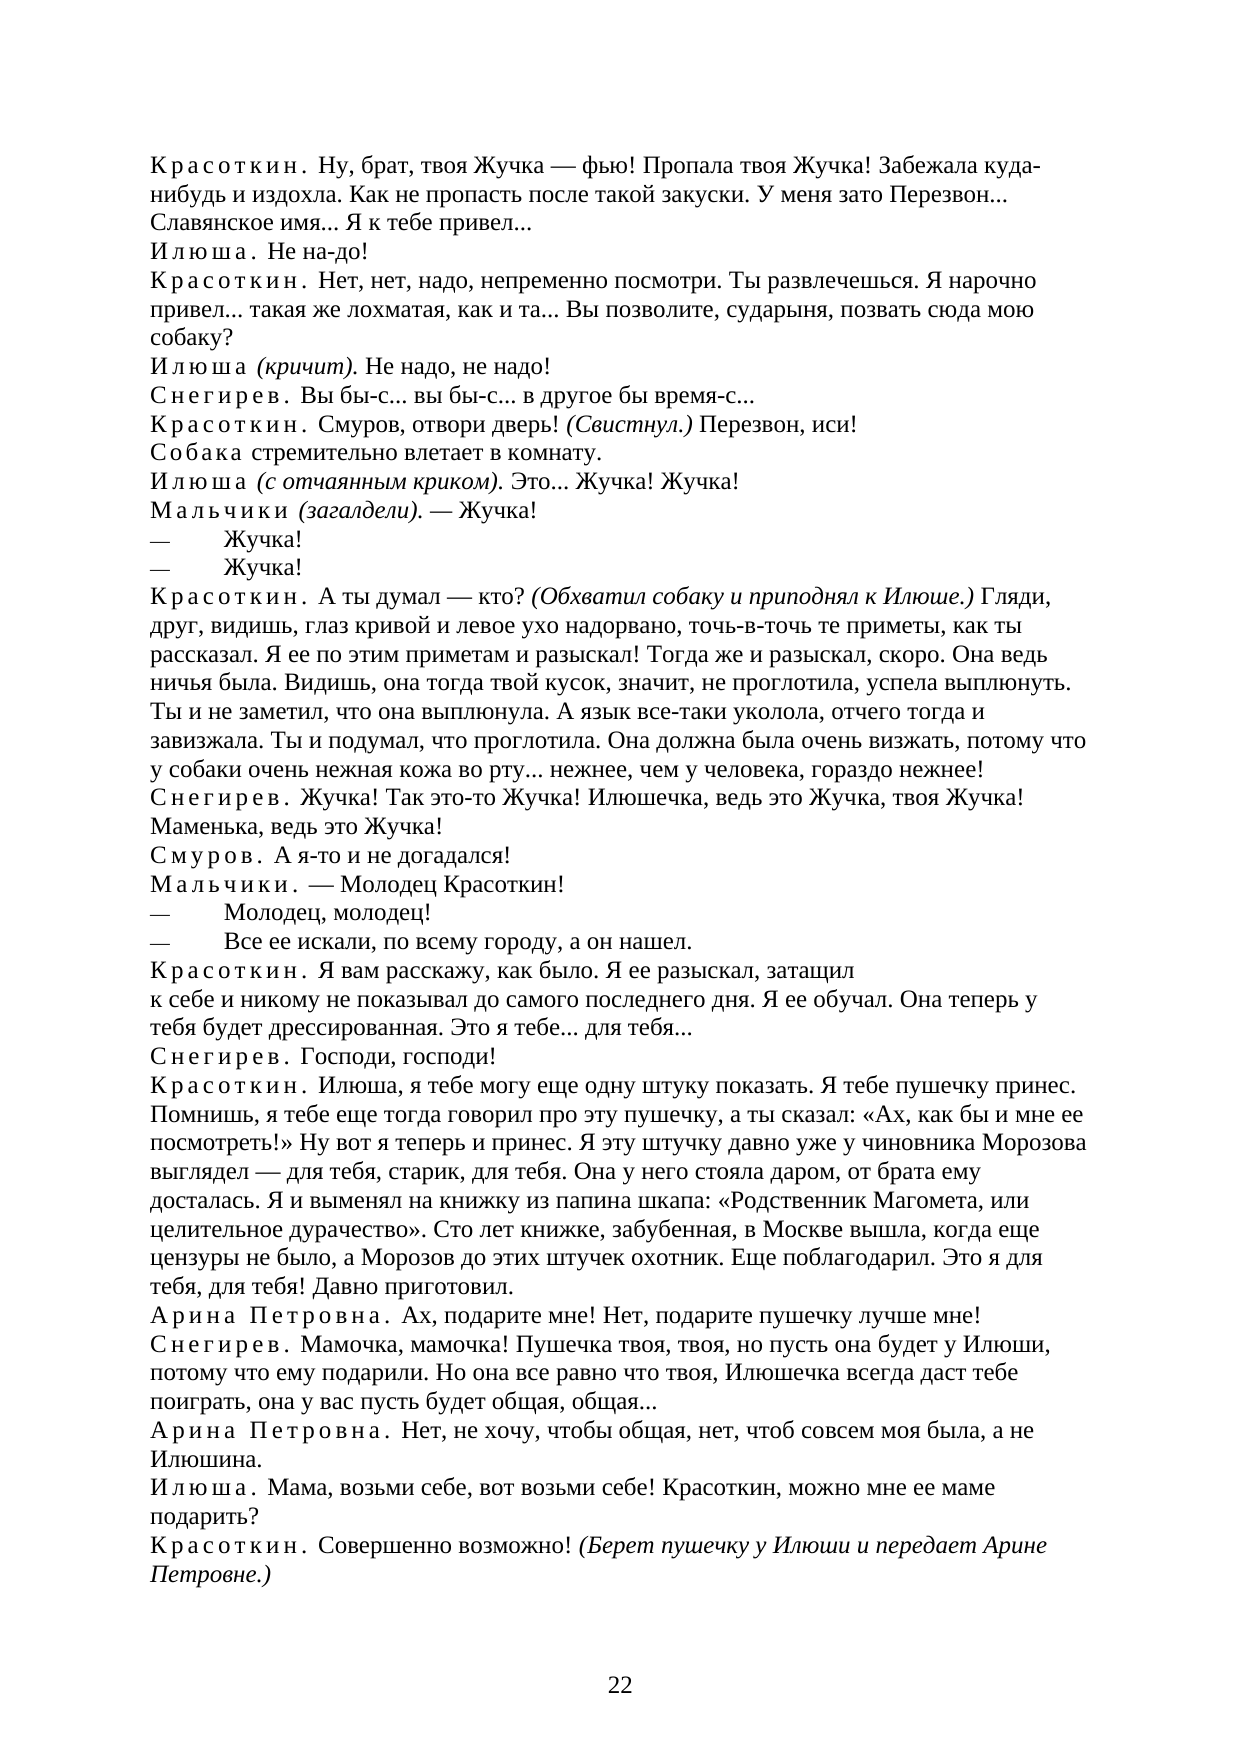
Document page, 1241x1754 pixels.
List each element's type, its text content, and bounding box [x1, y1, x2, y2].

text Арина Петровна. Ах, подарите мне! Нет, подарите пушечку лучше мне! [150, 1300, 1090, 1329]
list Жучка! [150, 524, 1090, 552]
text Снегирев. Мамочка, мамочка! Пушечка твоя, твоя, но пусть она будет у Илюши, потому что ему подарили. Но она все равно что твоя, Илюшечка всегда даст тебе поиграть, она у вас пусть будет общая, общая... [150, 1329, 1090, 1415]
text Снегирев. Господи, господи! [150, 1041, 1090, 1070]
text Смуров. А я-то и не догадался! [150, 840, 1090, 869]
text Мальчики. — Молодец Красоткин! [150, 869, 1090, 897]
list Жучка! [150, 552, 1090, 581]
text Илюша. Не на-до! [150, 236, 1090, 265]
text Собака стремительно влетает в комнату. [150, 437, 1090, 466]
list Все ее искали, по всему городу, а он нашел. [150, 926, 1090, 955]
text Красоткин. Нет, нет, надо, непременно посмотри. Ты развлечешься. Я нарочно привел... такая же лохматая, как и та... Вы позволите, сударыня, позвать сюда мою собаку? [150, 265, 1090, 351]
text Снегирев. Жучка! Так это-то Жучка! Илюшечка, ведь это Жучка, твоя Жучка! Маменька, ведь это Жучка! [150, 782, 1090, 840]
text Красоткин. Я вам расскажу, как было. Я ее разыскал, затащил [150, 955, 1090, 984]
text Снегирев. Вы бы-с... вы бы-с... в другое бы время-с... [150, 380, 1090, 409]
text Красоткин. Смуров, отвори дверь! (Свистнул.) Перезвон, иси! [150, 409, 1090, 437]
text к себе и никому не показывал до самого последнего дня. Я ее обучал. Она теперь у тебя будет дрессированная. Это я тебе... для тебя... [150, 984, 1090, 1041]
text Илюша (с отчаянным криком). Это... Жучка! Жучка! [150, 466, 1090, 495]
text Красоткин. Илюша, я тебе могу еще одну штуку показать. Я тебе пушечку принес. Помнишь, я тебе еще тогда говорил про эту пушечку, а ты сказал: «Ах, как бы и мне ее посмотреть!» Ну вот я теперь и принес. Я эту штучку давно уже у чиновника Морозова выглядел — для тебя, старик, для тебя. Она у него стояла даром, от брата ему досталась. Я и выменял на книжку из папина шкапа: «Родственник Магомета, или целительное дурачество». Сто лет книжке, забубенная, в Москве вышла, когда еще цензуры не было, а Морозов до этих штучек охотник. Еще поблагодарил. Это я для тебя, для тебя! Давно приготовил. [150, 1070, 1090, 1300]
text Красоткин. Ну, брат, твоя Жучка — фью! Пропала твоя Жучка! Забежала куда-нибудь и издохла. Как не пропасть после такой закуски. У меня зато Перезвон... Славянское имя... Я к тебе привел... [150, 150, 1090, 236]
text Илюша (кричит). Не надо, не надо! [150, 351, 1090, 380]
list Молодец, молодец! [150, 897, 1090, 926]
text Арина Петровна. Нет, не хочу, чтобы общая, нет, чтоб совсем моя была, а не Илюшина. [150, 1415, 1090, 1472]
text Красоткин. А ты думал — кто? (Обхватил собаку и приподнял к Илюше.) Гляди, друг, видишь, глаз кривой и левое ухо надорвано, точь-в-точь те приметы, как ты рассказал. Я ее по этим приметам и разыскал! Тогда же и разыскал, скоро. Она ведь ничья была. Видишь, она тогда твой кусок, значит, не проглотила, успела выплюнуть. Ты и не заметил, что она выплюнула. А язык все-таки уколола, отчего тогда и завизжала. Ты и подумал, что проглотила. Она должна была очень визжать, потому что у собаки очень нежная кожа во рту... нежнее, чем у человека, гораздо нежнее! [150, 581, 1090, 782]
text Мальчики (загалдели). — Жучка! [150, 495, 1090, 524]
text Илюша. Мама, возьми себе, вот возьми себе! Красоткин, можно мне ее маме подарить? [150, 1472, 1090, 1530]
text Красоткин. Совершенно возможно! (Берет пушечку у Илюши и передает Арине Петровне.) [150, 1530, 1090, 1587]
